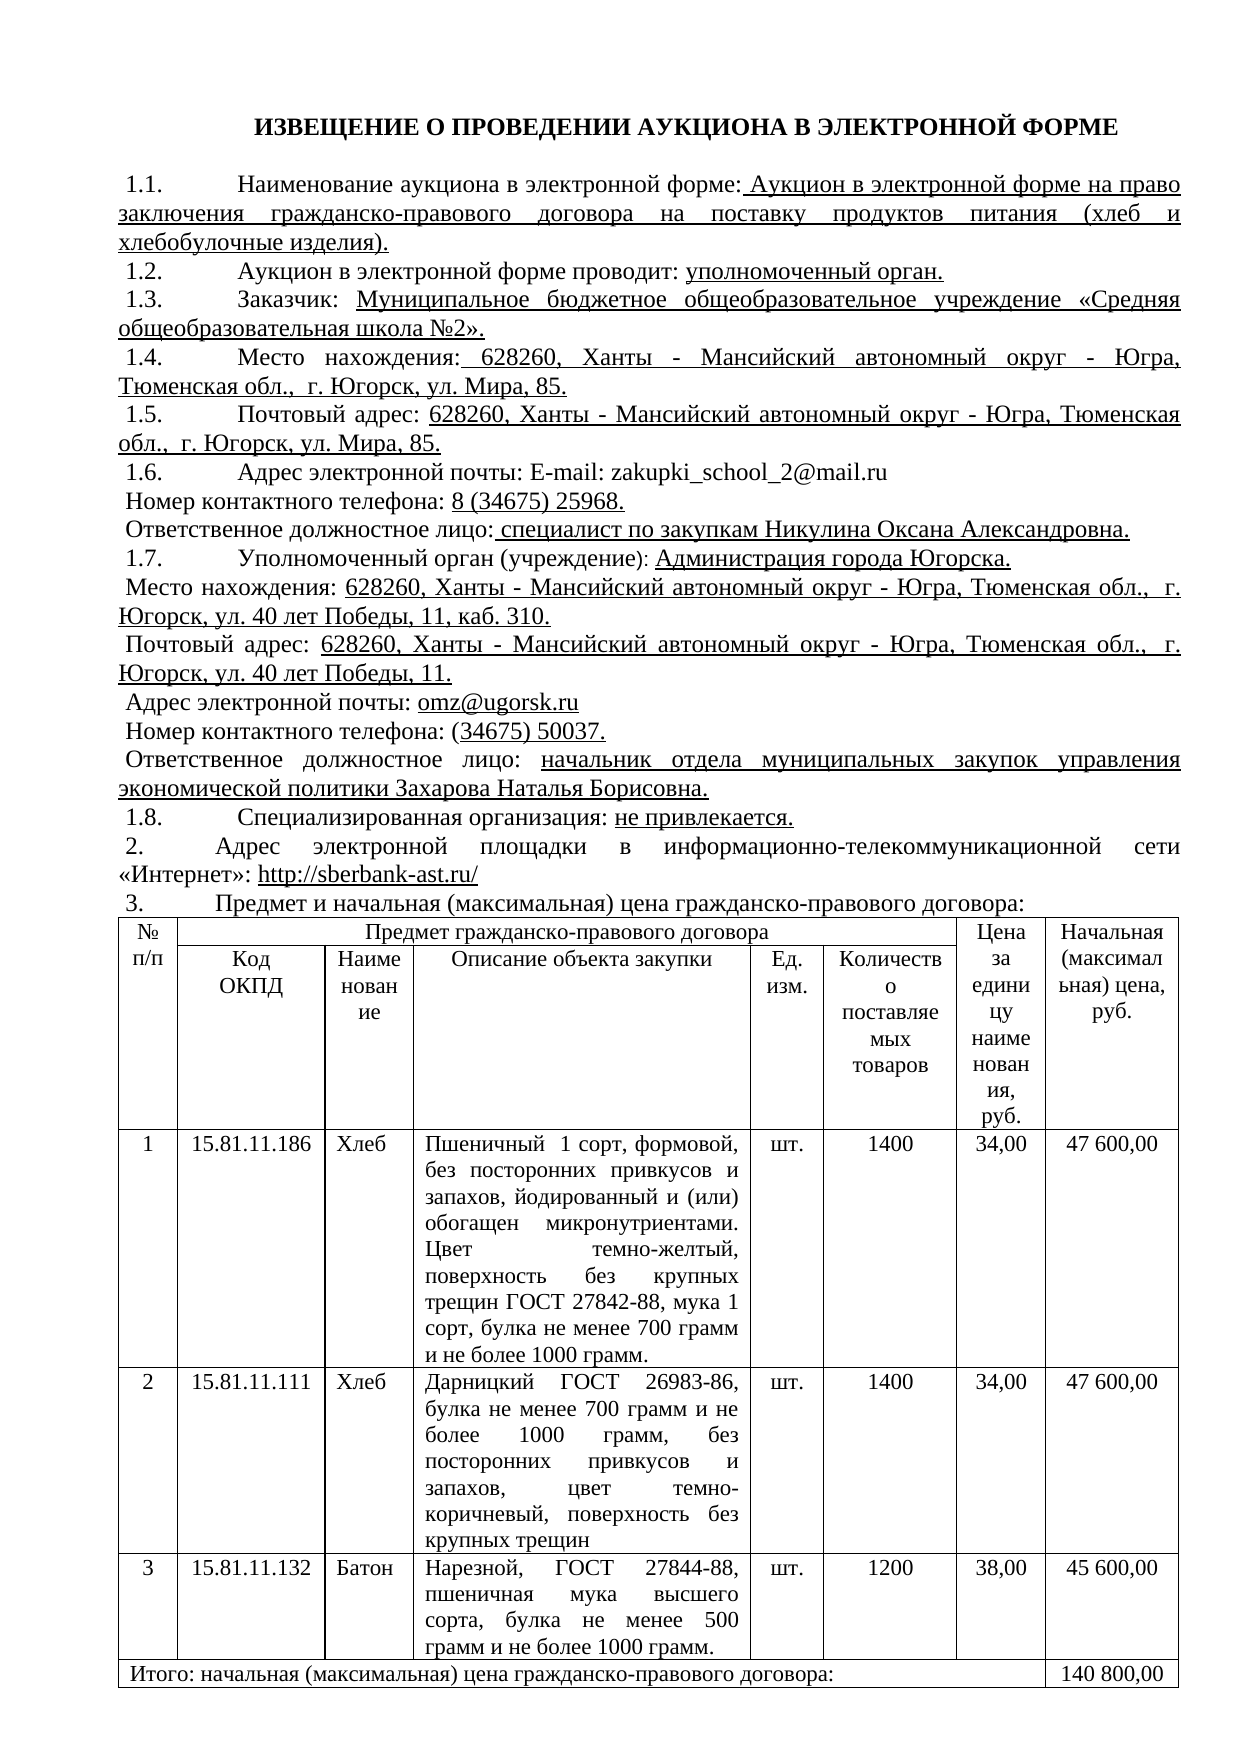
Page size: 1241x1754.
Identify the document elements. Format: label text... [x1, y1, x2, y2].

table_cell шт. [751, 1130, 823, 1367]
table_cell Количество поставляемых товаров [824, 946, 956, 1129]
table_cell 15.81.11.111 [178, 1368, 324, 1553]
table_cell 34,00 [957, 1368, 1045, 1553]
table_cell Нарезной, ГОСТ 27844-88, пшеничная мука высшего сорта, булка не менее 500 грамм и не более 1000 грамм. [414, 1554, 750, 1659]
table_cell 15.81.11.186 [178, 1130, 324, 1367]
table_cell Дарницкий ГОСТ 26983-86, булка не менее 700 грамм и не более 1000 грамм, без посторонних привкусов и запахов, цвет темно-коричневый, поверхность без крупных трещин [414, 1368, 750, 1553]
table_cell Наименование [326, 946, 413, 1129]
table_cell Итого: начальная (максимальная) цена гражданско-правового договора: [119, 1660, 1045, 1687]
text ИЗВЕЩЕНИЕ О ПРОВЕДЕНИИ АУКЦИОНА В ЭЛЕКТРОННОЙ ФОРМЕ [118, 112, 1181, 141]
table_cell Описание объекта закупки [414, 946, 750, 1129]
table_cell 2 [119, 1368, 177, 1553]
table_cell 1 [119, 1130, 177, 1367]
text Почтовый адрес: 628260, Ханты - Мансийский автономный округ - Югра, Тюменская обл., г. Югорск, ул. 40 лет Победы, 11. [118, 629, 1181, 687]
table_cell 34,00 [957, 1130, 1045, 1367]
table_cell 38,00 [957, 1554, 1045, 1659]
text Номер контактного телефона: 8 (34675) 25968. [118, 486, 1181, 514]
list Наименование аукциона в электронной форме: Аукцион в электронной форме на право заключения гражданско-правового договора на поставку продуктов питания (хлеб и хлебобулочные изделия). [118, 169, 1181, 223]
list Аукцион в электронной форме проводит: уполномоченный орган. [118, 256, 1181, 284]
table_cell Хлеб [326, 1130, 413, 1367]
table_cell 1200 [824, 1554, 956, 1659]
table_cell Ед. изм. [751, 946, 823, 1129]
table_cell 15.81.11.132 [178, 1554, 324, 1659]
list Заказчик: Муниципальное бюджетное общеобразовательное учреждение «Средняя общеобразовательная школа №2». [118, 284, 1181, 342]
table_cell 47 600,00 [1046, 1130, 1178, 1367]
list Адрес электронной почты: E-mail: zakupki_school_2@mail.ru [118, 457, 1181, 486]
table_header Начальная (максимальная) цена, руб. [1046, 918, 1178, 1129]
table_cell 3 [119, 1554, 177, 1659]
text Ответственное должностное лицо: начальник отдела муниципальных закупок управления экономической политики Захарова Наталья Борисовна. [118, 744, 1181, 802]
table_cell Пшеничный 1 сорт, формовой, без посторонних привкусов и запахов, йодированный и (или) обогащен микронутриентами. Цвет темно-желтый, поверхность без крупных трещин ГОСТ 27842-88, мука 1 сорт, булка не менее 700 грамм и не более 1000 грамм. [414, 1130, 750, 1367]
table_cell 140 800,00 [1046, 1660, 1178, 1687]
list Уполномоченный орган (учреждение): Администрация города Югорска. [118, 543, 1181, 572]
table_cell Батон [326, 1554, 413, 1659]
text Номер контактного телефона: (34675) 50037. [118, 716, 1181, 744]
table_cell шт. [751, 1368, 823, 1553]
list Наименование аукциона в электронной форме: Аукцион в электронной форме на право заключения гражданско-правового договора на поставку продуктов питания (хлеб и хлебобулочные изделия). [118, 225, 1181, 256]
list Адрес электронной площадки в информационно-телекоммуникационной сети «Интернет»: http://sberbank-ast.ru/ [118, 831, 1181, 888]
list Специализированная организация: не привлекается. [118, 802, 1181, 831]
table_cell 1400 [824, 1368, 956, 1553]
table_cell 1400 [824, 1130, 956, 1367]
table_cell Хлеб [326, 1368, 413, 1553]
list Почтовый адрес: 628260, Ханты - Мансийский автономный округ - Югра, Тюменская обл., г. Югорск, ул. Мира, 85. [118, 399, 1181, 457]
text Адрес электронной почты: omz@ugorsk.ru [118, 687, 1181, 716]
list Предмет и начальная (максимальная) цена гражданско-правового договора: [118, 888, 1181, 917]
text Ответственное должностное лицо: специалист по закупкам Никулина Оксана Александровна. [118, 514, 1181, 543]
table_cell шт. [751, 1554, 823, 1659]
table_header Предмет гражданско-правового договора [178, 918, 956, 944]
table_header Цена за единицу наименования, руб. [957, 918, 1045, 1129]
list Место нахождения: 628260, Ханты - Мансийский автономный округ - Югра, Тюменская обл., г. Югорск, ул. Мира, 85. [118, 342, 1181, 399]
table_cell 47 600,00 [1046, 1368, 1178, 1553]
table_cell 45 600,00 [1046, 1554, 1178, 1659]
table_cell Код ОКПД [178, 946, 324, 1129]
text Место нахождения: 628260, Ханты - Мансийский автономный округ - Югра, Тюменская обл., г. Югорск, ул. 40 лет Победы, 11, каб. 310. [118, 572, 1181, 629]
table_header № п/п [119, 918, 177, 1129]
